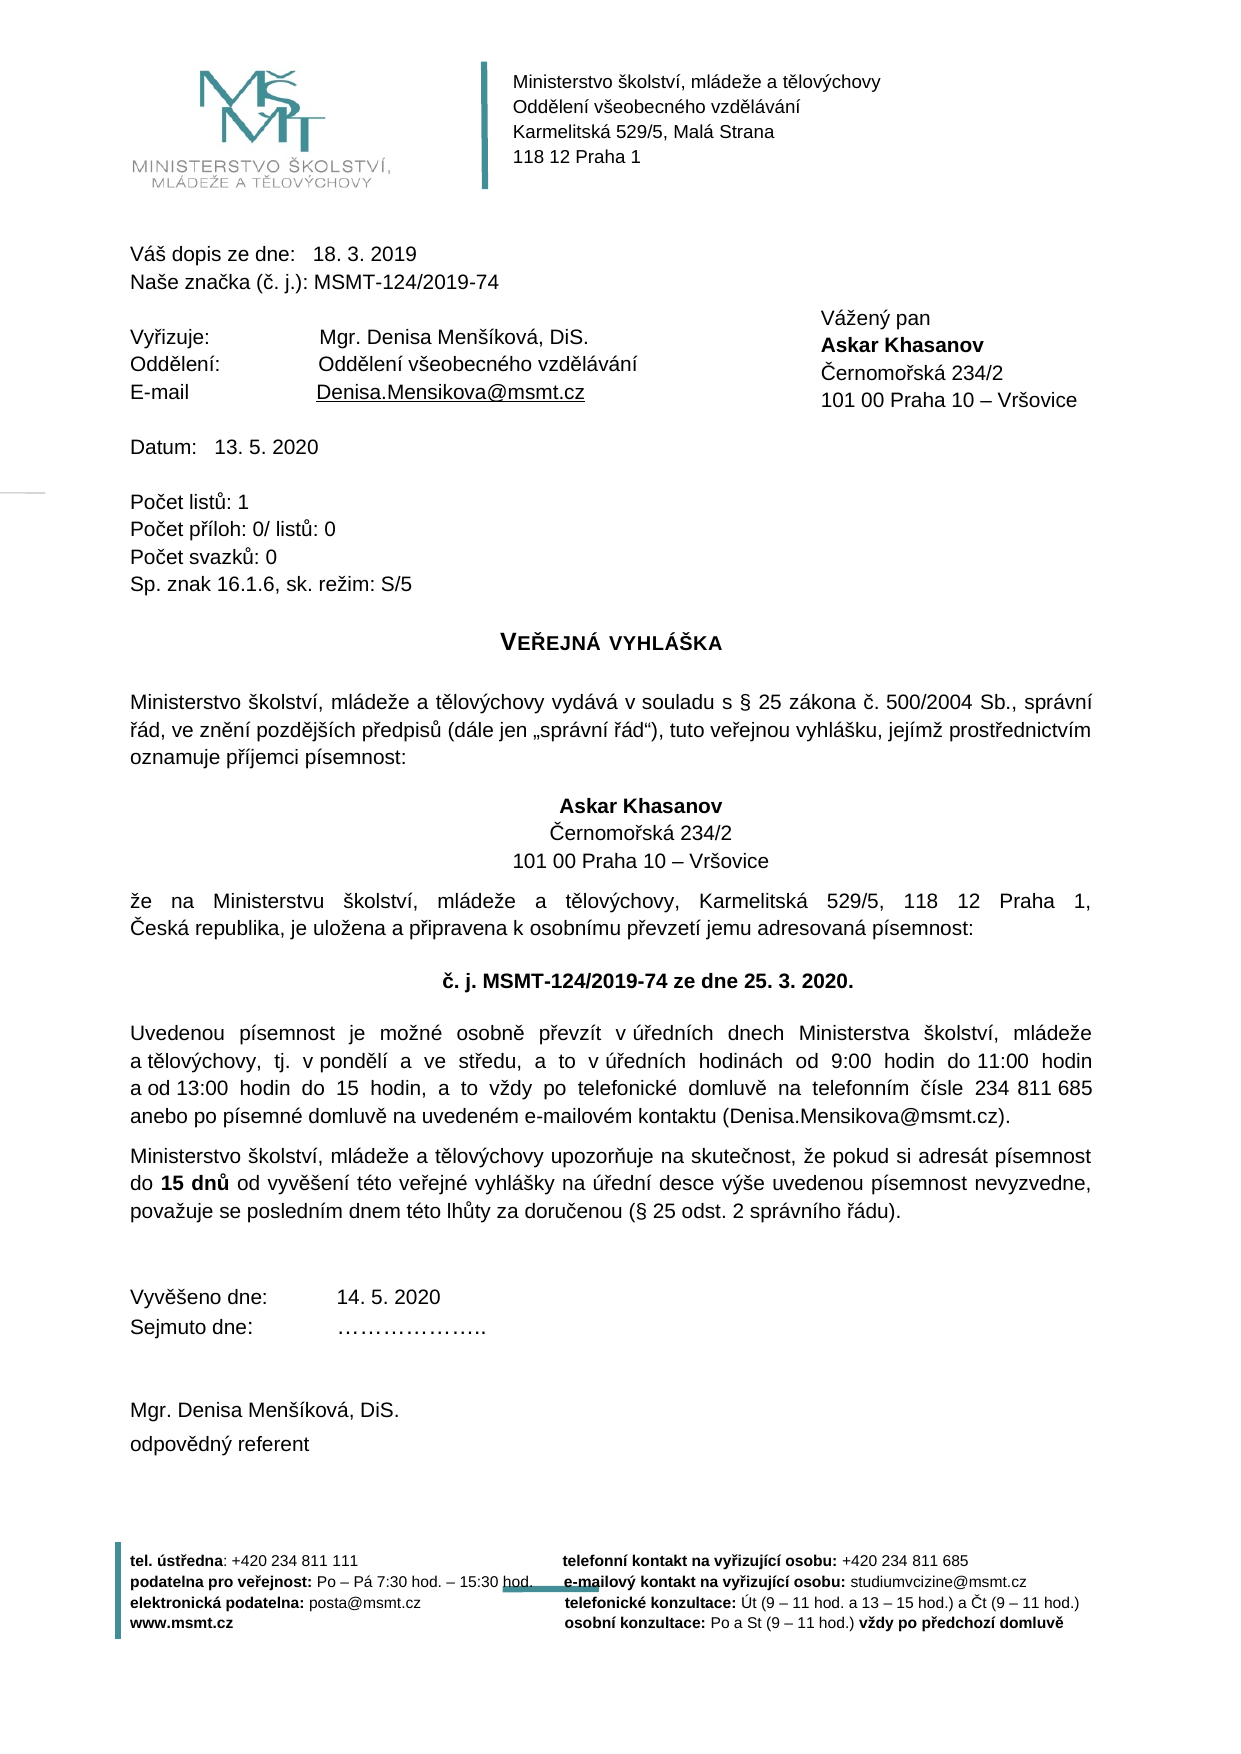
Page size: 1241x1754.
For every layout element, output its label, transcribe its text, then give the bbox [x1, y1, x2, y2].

text Datum: 13. 5. 2020 [130, 434, 1092, 458]
text Počet listů: 1 [130, 489, 1092, 513]
text Askar Khasanov [189, 793, 1092, 817]
text Sp. znak 16.1.6, sk. režim: S/5 [130, 572, 1092, 596]
text Uvedenou písemnost je možné osobně převzít v úředních dnech Ministerstva školství, mládeže a tělovýchovy, tj. v pondělí a ve středu, a to v úředních hodinách od 9:00 hodin do 11:00 hodin a od 13:00 hodin do 15 hodin, a to vždy po telefonické domluvě na telefonním čísle 234 811 685 anebo po písemné domluvě na uvedeném e-mailovém kontaktu (Denisa.Mensikova@msmt.cz). [130, 1021, 1092, 1127]
text Vyvěšeno dne: 14. 5. 2020 [130, 1285, 1092, 1309]
text odpovědný referent [130, 1432, 1092, 1456]
text Počet svazků: 0 [130, 544, 1092, 568]
text že na Ministerstvu školství, mládeže a tělovýchovy, Karmelitská 529/5, 118 12 Praha 1, Česká republika, je uložena a připravena k osobnímu převzetí jemu adresovaná písemnost: [130, 888, 1092, 940]
picture [119, 61, 403, 197]
text E-mail Denisa.Mensikova@msmt.cz [130, 379, 805, 403]
text Naše značka (č. j.): MSMT-124/2019-74 [130, 269, 1092, 293]
text Vyřizuje: Mgr. Denisa Menšíková, DiS. [130, 324, 805, 348]
text Ministerstvo školství, mládeže a tělovýchovy upozorňuje na skutečnost, že pokud si adresát písemnost do 15 dnů od vyvěšení této veřejné vyhlášky na úřední desce výše uvedenou písemnost nevyzvedne, považuje se posledním dnem této lhůty za doručenou (§ 25 odst. 2 správního řádu). [130, 1143, 1092, 1222]
text Mgr. Denisa Menšíková, DiS. [130, 1398, 1092, 1422]
text Veřejná vyhláška [130, 627, 1092, 656]
text Černomořská 234/2 [189, 821, 1092, 845]
text Oddělení: Oddělení všeobecného vzdělávání [130, 352, 805, 376]
text Váš dopis ze dne: 18. 3. 2019 [130, 242, 1092, 266]
text Sejmuto dne: ……………….. [130, 1313, 1092, 1339]
text Počet příloh: 0/ listů: 0 [130, 517, 1092, 541]
text č. j. MSMT-124/2019-74 ze dne 25. 3. 2020. [130, 968, 1092, 992]
text Ministerstvo školství, mládeže a tělovýchovy vydává v souladu s § 25 zákona č. 500/2004 Sb., správní řád, ve znění pozdějších předpisů (dále jen „správní řád“), tuto veřejnou vyhlášku, jejímž prostřednictvím oznamuje příjemci písemnost: [130, 690, 1092, 769]
text 101 00 Praha 10 – Vršovice [189, 848, 1092, 872]
